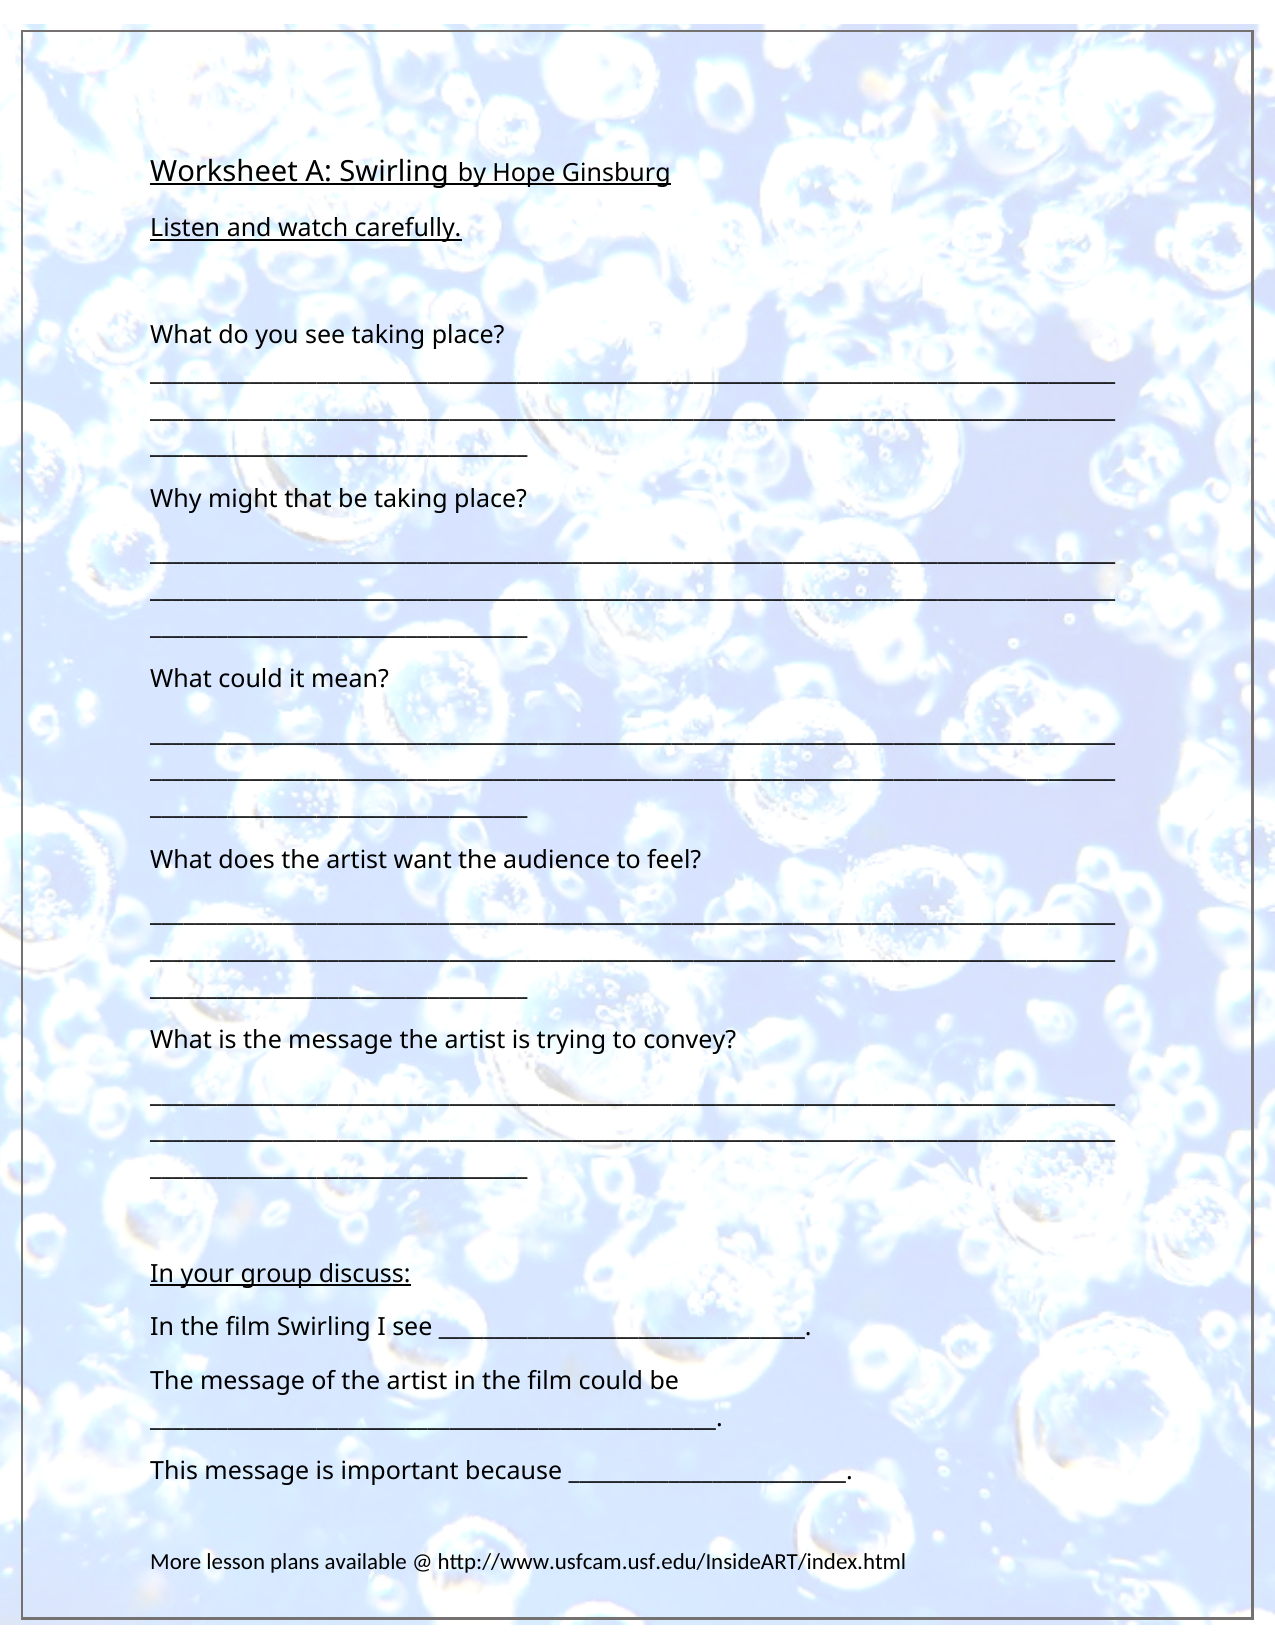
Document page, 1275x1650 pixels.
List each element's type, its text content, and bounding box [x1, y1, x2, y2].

text In the film Swirling I see _________________________________. [150, 1309, 1125, 1343]
text The message of the artist in the film could be ___________________________________________________. [150, 1362, 1125, 1433]
text Listen and watch carefully. [150, 210, 1125, 244]
text ________________________________________________________________________________________________________________________________________________________________________________________________________________ [150, 895, 1125, 1002]
text What is the message the artist is trying to convey? [150, 1022, 1125, 1056]
text ________________________________________________________________________________________________________________________________________________________________________________________________________________ [150, 1075, 1125, 1183]
text Why might that be taking place? [150, 481, 1125, 514]
text Worksheet A: Swirling by Hope Ginsburg [150, 150, 1125, 190]
text ________________________________________________________________________________________________________________________________________________________________________________________________________________ [150, 714, 1125, 822]
text What could it mean? [150, 661, 1125, 695]
text What do you see taking place? ________________________________________________________________________________________________________________________________________________________________________________________________________________ [150, 317, 1125, 461]
text What does the artist want the audience to feel? [150, 841, 1125, 875]
text In your group discuss: [150, 1256, 1125, 1290]
text This message is important because _________________________. [150, 1453, 1125, 1487]
text ________________________________________________________________________________________________________________________________________________________________________________________________________________ [150, 534, 1125, 642]
